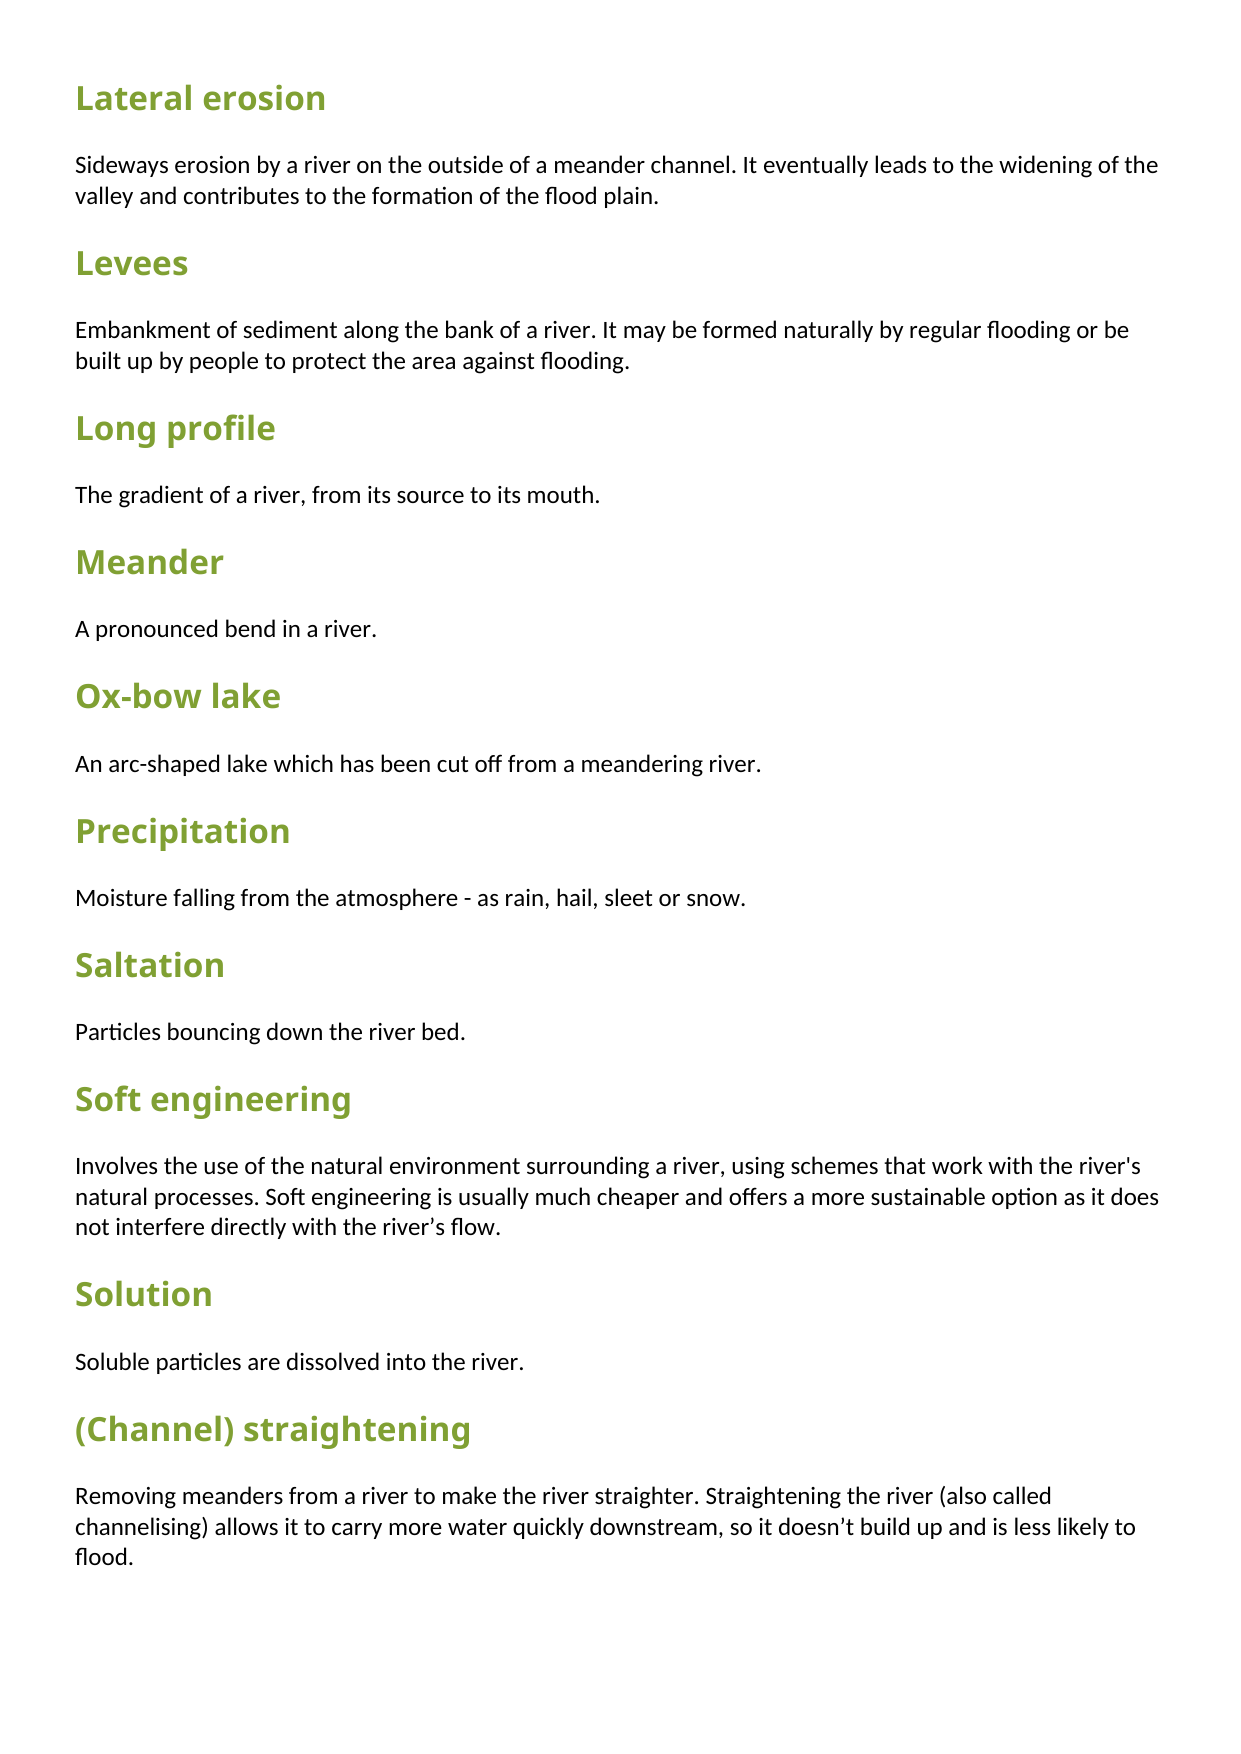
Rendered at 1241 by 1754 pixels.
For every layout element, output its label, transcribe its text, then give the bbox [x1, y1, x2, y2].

text Soluble particles are dissolved into the river. [75, 1346, 1165, 1376]
text Removing meanders from a river to make the river straighter. Straightening the river (also called channelising) allows it to carry more water quickly downstream, so it doesn’t build up and is less likely to flood. [75, 1480, 1165, 1572]
subtitle Ox-bow lake [75, 673, 1165, 718]
subtitle Precipitation [75, 807, 1165, 853]
subtitle (Channel) straightening [75, 1406, 1165, 1451]
subtitle Lateral erosion [75, 75, 1165, 120]
subtitle Soft engineering [75, 1076, 1165, 1121]
subtitle Meander [75, 539, 1165, 584]
text Embankment of sediment along the bank of a river. It may be formed naturally by regular flooding or be built up by people to protect the area against flooding. [75, 314, 1165, 375]
text Sideways erosion by a river on the outside of a meander channel. It eventually leads to the widening of the valley and contributes to the formation of the flood plain. [75, 149, 1165, 211]
subtitle Saltation [75, 942, 1165, 987]
text The gradient of a river, from its source to its mouth. [75, 479, 1165, 510]
text An arc-shaped lake which has been cut off from a meandering river. [75, 748, 1165, 778]
subtitle Solution [75, 1271, 1165, 1317]
text Involves the use of the natural environment surrounding a river, using schemes that work with the river's natural processes. Soft engineering is usually much cheaper and offers a more sustainable option as it does not interfere directly with the river’s flow. [75, 1151, 1165, 1242]
text Moisture falling from the atmosphere - as rain, hail, sleet or snow. [75, 882, 1165, 912]
text Particles bouncing down the river bed. [75, 1016, 1165, 1047]
text A pronounced bend in a river. [75, 613, 1165, 644]
subtitle Long profile [75, 404, 1165, 450]
subtitle Levees [75, 240, 1165, 285]
